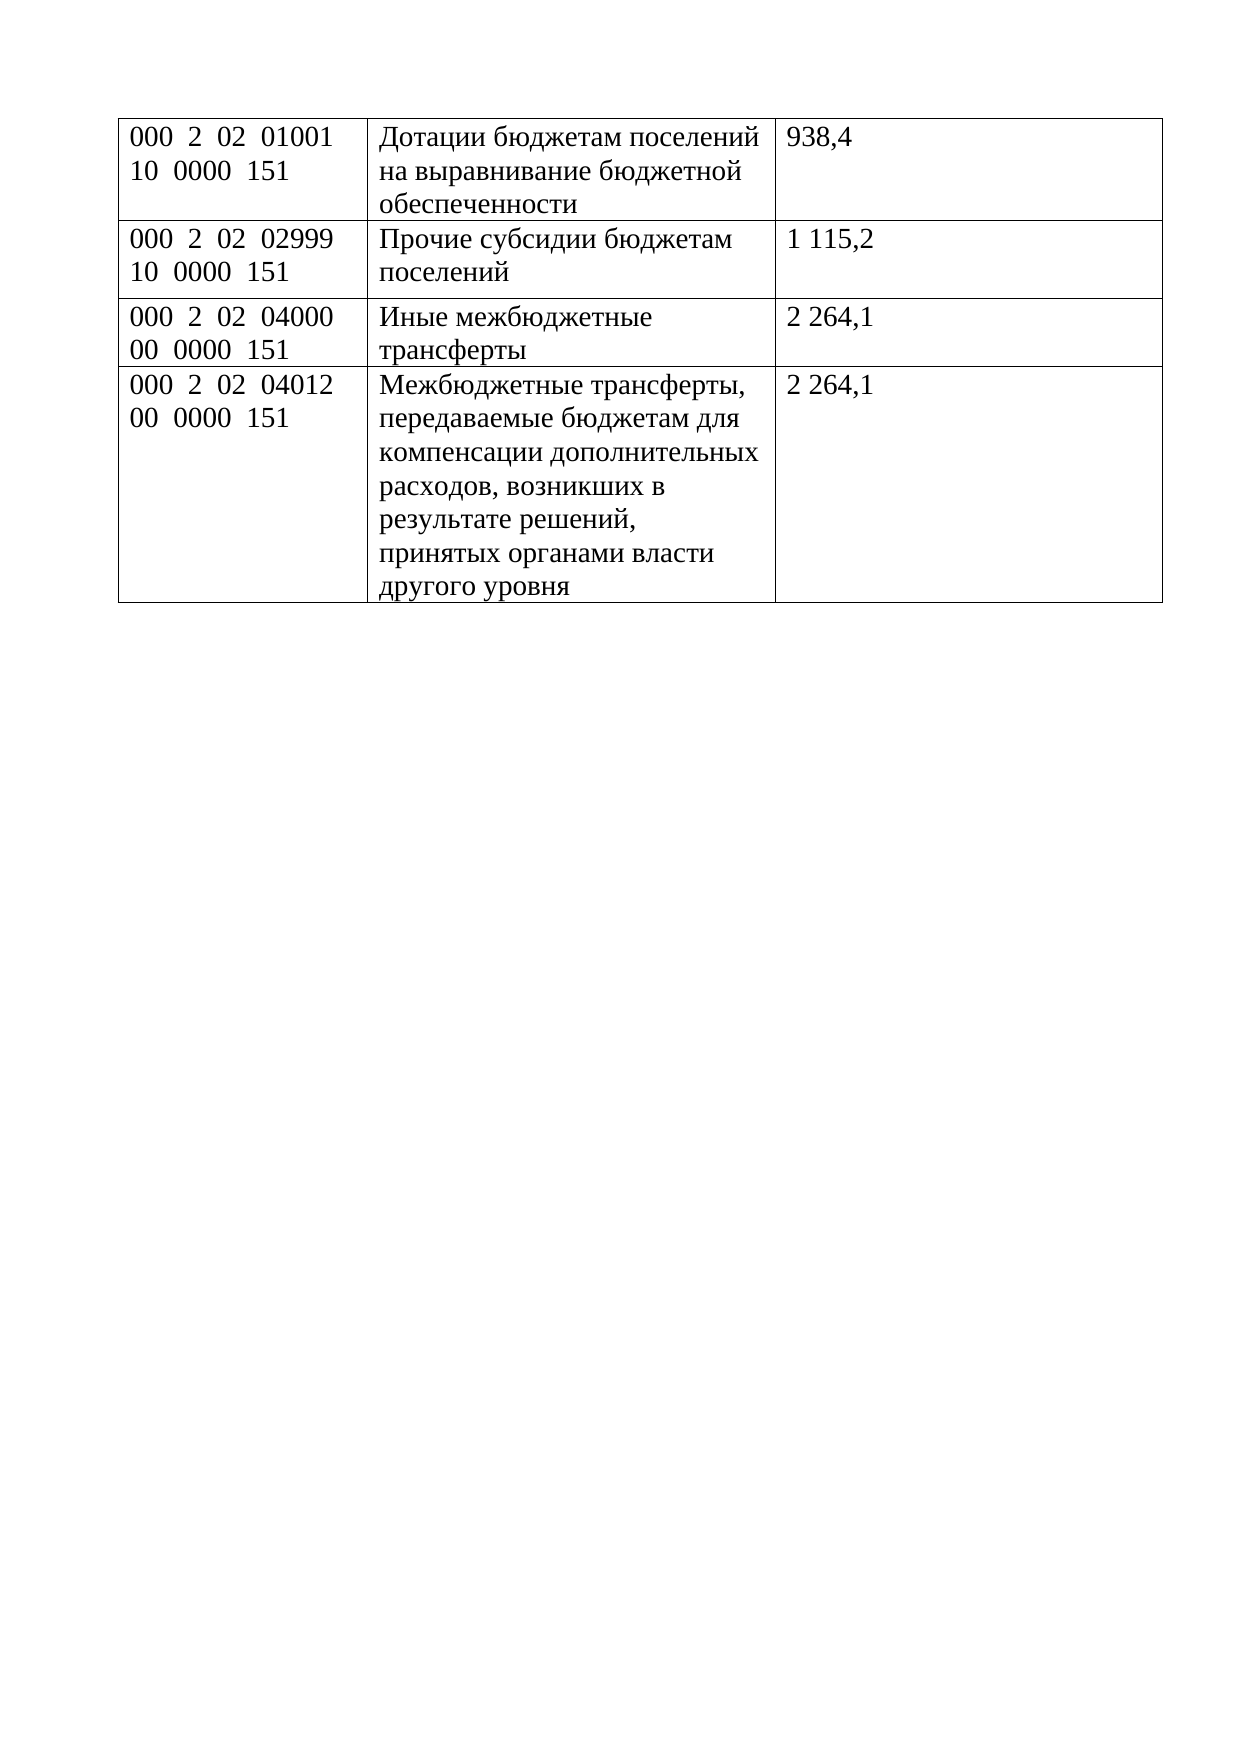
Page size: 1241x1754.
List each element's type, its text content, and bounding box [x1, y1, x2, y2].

table_cell 000 2 02 04000 00 0000 151 [119, 299, 367, 366]
table_cell 2 264,1 [776, 367, 1162, 602]
table_cell 2 264,1 [776, 299, 1162, 366]
table_cell Межбюджетные трансферты, передаваемые бюджетам для компенсации дополнительных расходов, возникших в результате решений, принятых органами власти другого уровня [368, 367, 775, 602]
table_cell Иные межбюджетные трансферты [368, 299, 775, 366]
table_cell Дотации бюджетам поселений на выравнивание бюджетной обеспеченности [368, 119, 775, 220]
table_cell 938,4 [776, 119, 1162, 220]
table_cell 1 115,2 [776, 221, 1162, 298]
table_cell 000 2 02 04012 00 0000 151 [119, 367, 367, 602]
table_cell 000 2 02 02999 10 0000 151 [119, 221, 367, 298]
table_cell 000 2 02 01001 10 0000 151 [119, 119, 367, 220]
table_cell Прочие субсидии бюджетам поселений [368, 221, 775, 298]
